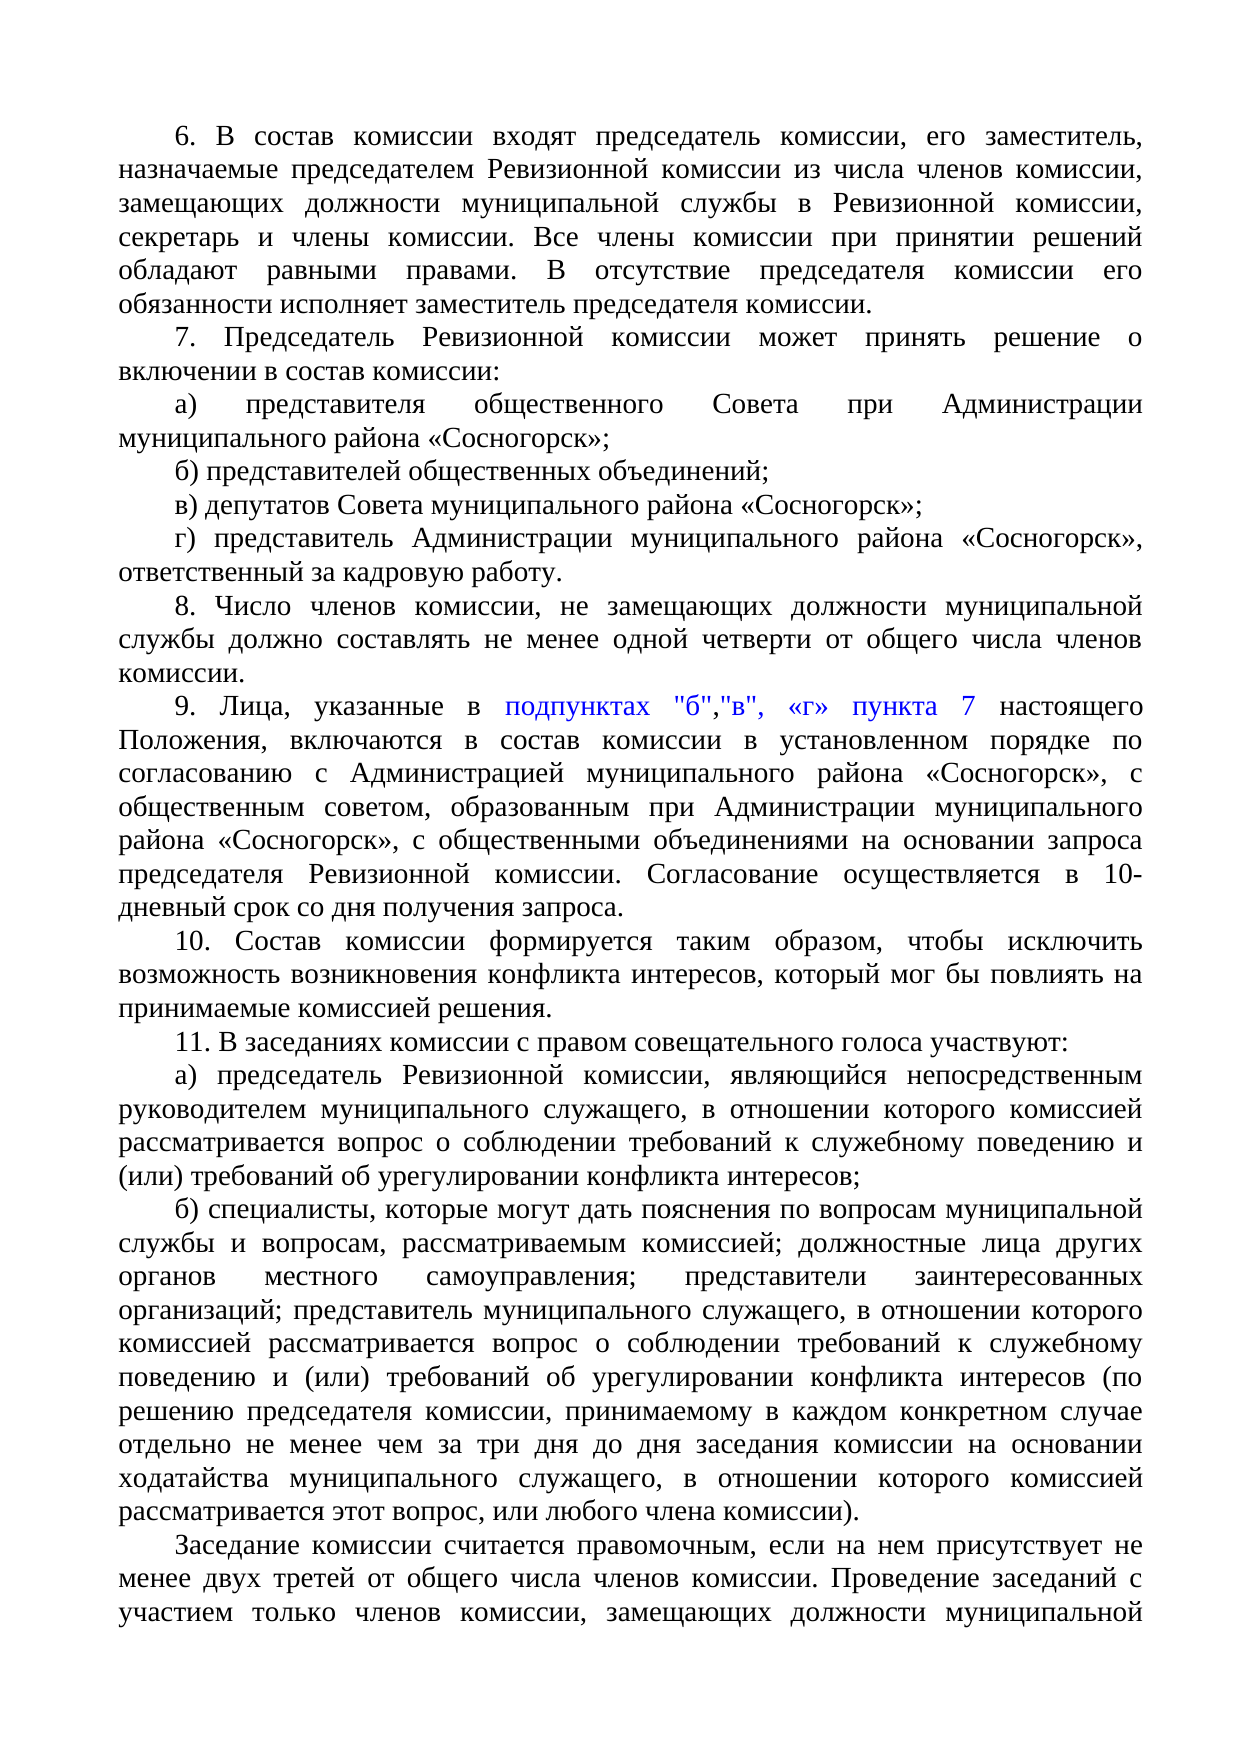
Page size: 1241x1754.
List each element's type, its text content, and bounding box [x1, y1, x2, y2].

text 7. Председатель Ревизионной комиссии может принять решение о включении в состав комиссии: [118, 319, 1144, 386]
text 6. В состав комиссии входят председатель комиссии, его заместитель, назначаемые председателем Ревизионной комиссии из числа членов комиссии, замещающих должности муниципальной службы в Ревизионной комиссии, секретарь и члены комиссии. Все члены комиссии при принятии решений обладают равными правами. В отсутствие председателя комиссии его обязанности исполняет заместитель председателя комиссии. [118, 118, 1144, 319]
text 10. Состав комиссии формируется таким образом, чтобы исключить возможность возникновения конфликта интересов, который мог бы повлиять на принимаемые комиссией решения. [118, 923, 1144, 1024]
text б) представителей общественных объединений; [118, 453, 1144, 487]
text 11. В заседаниях комиссии с правом совещательного голоса участвуют: [118, 1024, 1144, 1057]
text б) специалисты, которые могут дать пояснения по вопросам муниципальной службы и вопросам, рассматриваемым комиссией; должностные лица других органов местного самоуправления; представители заинтересованных организаций; представитель муниципального служащего, в отношении которого комиссией рассматривается вопрос о соблюдении требований к служебному поведению и (или) требований об урегулировании конфликта интересов (по решению председателя комиссии, принимаемому в каждом конкретном случае отдельно не менее чем за три дня до дня заседания комиссии на основании ходатайства муниципального служащего, в отношении которого комиссией рассматривается этот вопрос, или любого члена комиссии). [118, 1191, 1144, 1527]
text а) представителя общественного Совета при Администрации муниципального района «Сосногорск»; [118, 386, 1144, 453]
text г) представитель Администрации муниципального района «Сосногорск», ответственный за кадровую работу. [118, 521, 1144, 588]
text 9. Лица, указанные в подпунктах "б","в", «г» пункта 7 настоящего Положения, включаются в состав комиссии в установленном порядке по согласованию с Администрацией муниципального района «Сосногорск», с общественным советом, образованным при Администрации муниципального района «Сосногорск», с общественными объединениями на основании запроса председателя Ревизионной комиссии. Согласование осуществляется в 10-дневный срок со дня получения запроса. [118, 688, 1144, 923]
text 8. Число членов комиссии, не замещающих должности муниципальной службы должно составлять не менее одной четверти от общего числа членов комиссии. [118, 588, 1144, 688]
text в) депутатов Совета муниципального района «Сосногорск»; [118, 487, 1144, 521]
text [118, 1527, 1144, 1627]
text а) председатель Ревизионной комиссии, являющийся непосредственным руководителем муниципального служащего, в отношении которого комиссией рассматривается вопрос о соблюдении требований к служебному поведению и (или) требований об урегулировании конфликта интересов; [118, 1057, 1144, 1191]
